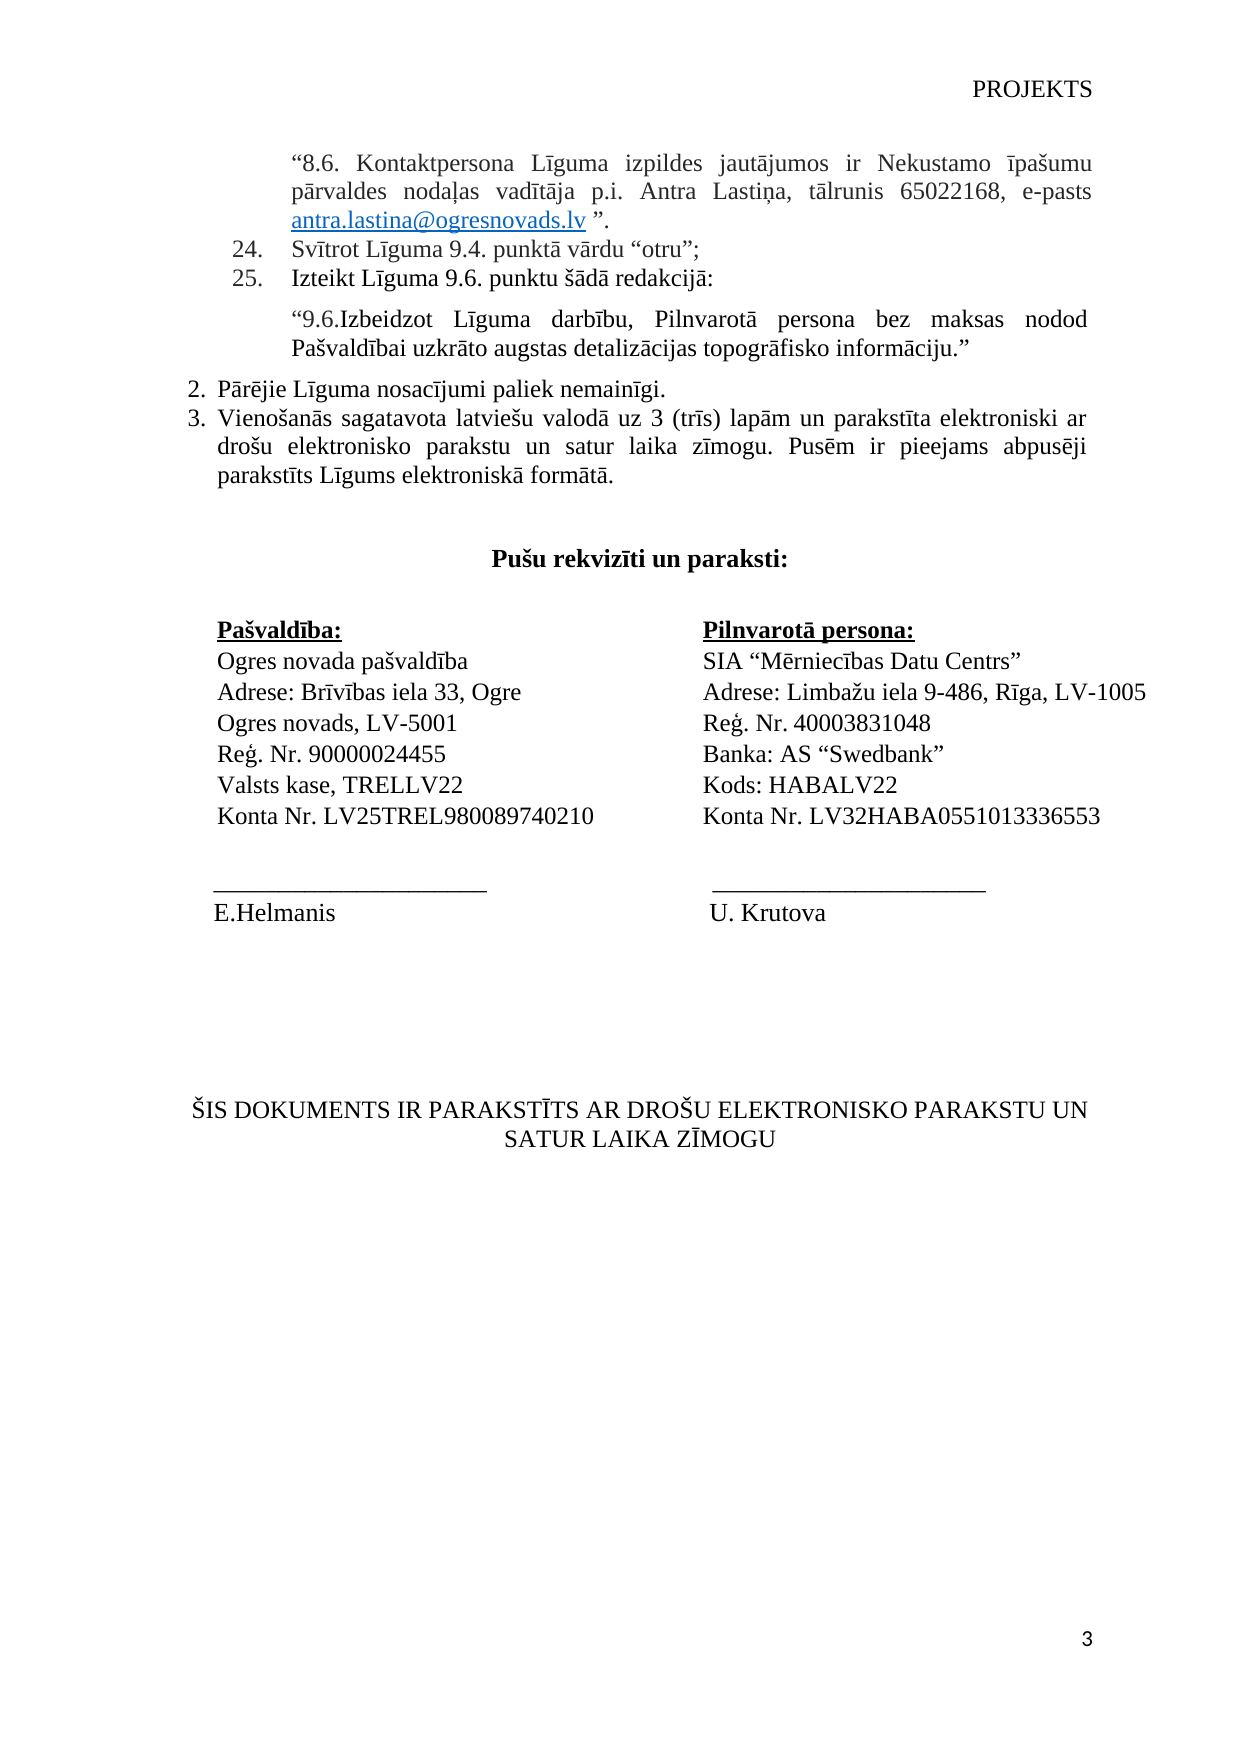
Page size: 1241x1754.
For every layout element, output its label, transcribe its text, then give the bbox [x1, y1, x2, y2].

table_header Pašvaldība: Ogres novada pašvaldība Adrese: Brīvības iela 33, Ogre Ogres novads, LV-5001 Reģ. Nr. 90000024455 Valsts kase, TRELLV22 Konta Nr. LV25TREL980089740210 [199, 615, 686, 832]
text _____________________ _____________________ [187, 865, 1093, 895]
text E.Helmanis U. Krutova [187, 897, 1093, 927]
list Vienošanās sagatavota latviešu valodā uz 3 (trīs) lapām un parakstīta elektroniski ar drošu elektronisko parakstu un satur laika zīmogu. Pusēm ir pieejams abpusēji parakstīts Līgums elektroniskā formātā. [187, 403, 1088, 489]
list Svītrot Līguma 9.4. punktā vārdu “otru”; [232, 234, 1093, 263]
text ŠIS DOKUMENTS IR PARAKSTĪTS AR DROŠU ELEKTRONISKO PARAKSTU UN SATUR LAIKA ZĪMOGU [187, 1095, 1093, 1153]
table_header Pilnvarotā persona: SIA “Mērniecības Datu Centrs” Adrese: Limbažu iela 9-486, Rīga, LV-1005 Reģ. Nr. 40003831048 Banka: AS “Swedbank” Kods: HABALV22 Konta Nr. LV32HABA0551013336553 [686, 615, 1188, 832]
list Pārējie Līguma nosacījumi paliek nemainīgi. [187, 374, 1088, 403]
list “8.6. Kontaktpersona Līguma izpildes jautājumos ir Nekustamo īpašumu pārvaldes nodaļas vadītāja p.i. Antra Lastiņa, tālrunis 65022168, e-pasts antra.lastina@ogresnovads.lv ”. [291, 148, 1093, 234]
list Izteikt Līguma 9.6. punktu šādā redakcijā: [232, 263, 1093, 291]
text “9.6.Izbeidzot Līguma darbību, Pilnvarotā persona bez maksas nodod Pašvaldībai uzkrāto augstas detalizācijas topogrāfisko informāciju.” [291, 304, 1088, 361]
text Pušu rekvizīti un paraksti: [187, 543, 1093, 573]
